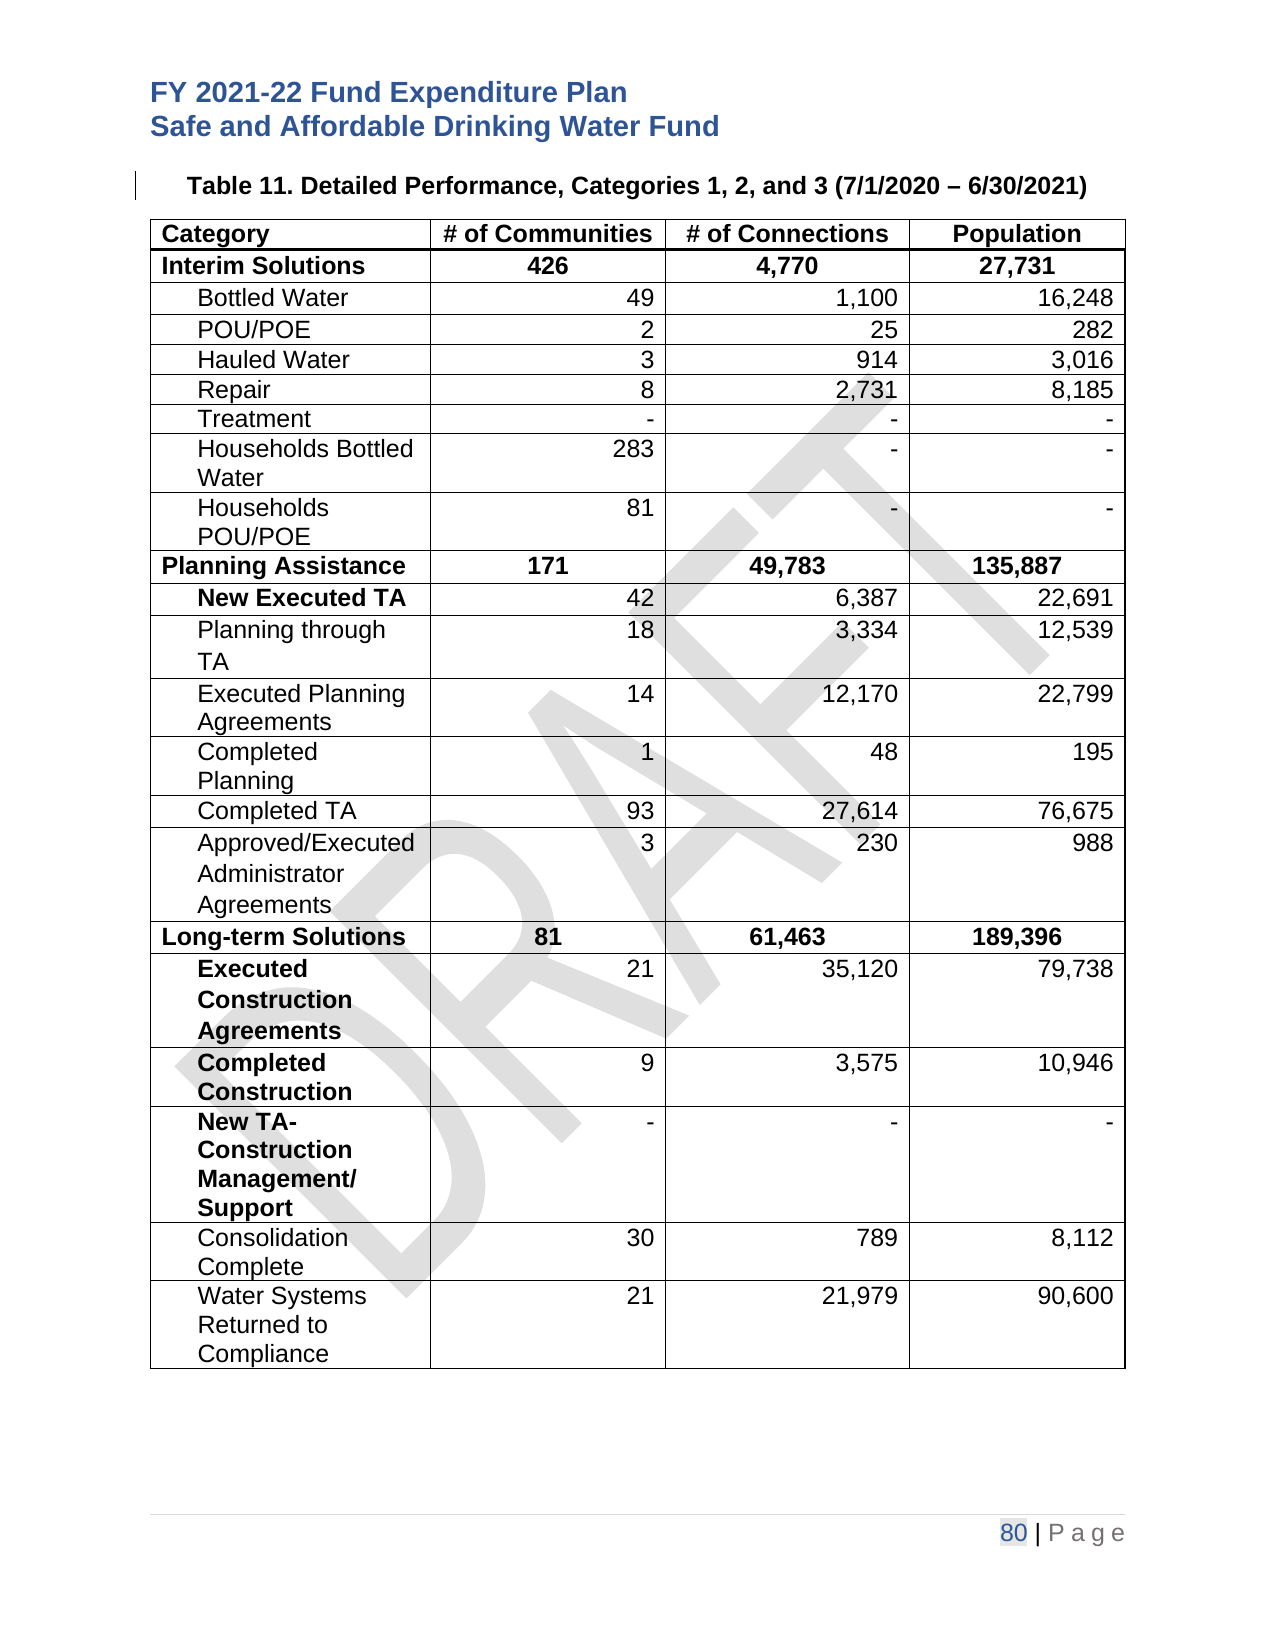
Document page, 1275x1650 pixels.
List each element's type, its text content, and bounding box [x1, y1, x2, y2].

table_cell 22,799 [910, 679, 1124, 736]
table_cell 189,396 [910, 922, 1124, 953]
table_cell 789 [666, 1223, 909, 1280]
table_cell - [910, 493, 1124, 550]
table_cell POU/POE [151, 315, 430, 344]
table_header Population [910, 220, 1125, 248]
table_cell 230 [666, 828, 909, 921]
table_cell - [431, 1107, 665, 1222]
table_cell Consolidation Complete [151, 1223, 430, 1280]
table_cell 30 [431, 1223, 665, 1280]
table_cell 2,731 [666, 375, 909, 403]
table_cell - [666, 1107, 909, 1222]
table_cell 21 [431, 954, 665, 1047]
text Table 11. Detailed Performance, Categories 1, 2, and 3 (7/1/2020 – 6/30/2021) [150, 171, 1125, 199]
table_cell 8 [431, 375, 665, 403]
table_cell 12,170 [666, 679, 909, 736]
table_header Category [151, 220, 430, 248]
table_cell Bottled Water [151, 283, 430, 314]
table_header # of Connections [666, 220, 909, 248]
table_cell 93 [431, 796, 665, 827]
table_cell 195 [910, 737, 1124, 795]
table_cell 1,100 [666, 283, 909, 314]
table_cell - [666, 405, 909, 433]
table_cell 25 [666, 315, 909, 344]
table_cell 42 [431, 584, 665, 614]
table_cell 988 [910, 828, 1124, 921]
table_cell 21 [431, 1281, 665, 1368]
table_cell Executed Construction Agreements [151, 954, 430, 1047]
table_cell New TA- Construction Management/ Support [151, 1107, 430, 1222]
table_cell 3 [431, 345, 665, 374]
table_cell 3,016 [910, 345, 1124, 374]
table_cell 2 [431, 315, 665, 344]
table_cell 61,463 [666, 922, 909, 953]
table_cell Completed Construction [151, 1048, 430, 1106]
table_cell 283 [431, 434, 665, 492]
table_cell Planning through TA [151, 616, 430, 678]
table_cell Households Bottled Water [151, 434, 430, 492]
table_cell 48 [666, 737, 909, 795]
table_cell 914 [666, 345, 909, 374]
table_cell Approved/Executed Administrator Agreements [151, 828, 430, 921]
table_cell 16,248 [910, 283, 1124, 314]
table_cell Interim Solutions [151, 251, 430, 282]
table_cell 12,539 [910, 616, 1124, 678]
table_cell 171 [431, 551, 665, 582]
table_cell - [666, 493, 909, 550]
table_cell Long-term Solutions [151, 922, 430, 953]
table_header # of Communities [431, 220, 665, 248]
table_cell New Executed TA [151, 584, 430, 614]
table_cell - [910, 434, 1124, 492]
table_cell 22,691 [910, 584, 1124, 614]
table_cell 21,979 [666, 1281, 909, 1368]
table_cell 35,120 [666, 954, 909, 1047]
table_cell 4,770 [666, 251, 909, 282]
table_cell Treatment [151, 405, 430, 433]
table_cell 27,614 [666, 796, 909, 827]
table_cell 426 [431, 251, 665, 282]
table_cell 9 [431, 1048, 665, 1106]
table_cell 81 [431, 493, 665, 550]
table_cell Planning Assistance [151, 551, 430, 582]
table_cell Completed Planning [151, 737, 430, 795]
table_cell Households POU/POE [151, 493, 430, 550]
table_cell 1 [431, 737, 665, 795]
table_cell 18 [431, 616, 665, 678]
table_cell Completed TA [151, 796, 430, 827]
table_cell - [666, 434, 909, 492]
table_cell 27,731 [910, 251, 1124, 282]
table_cell 49,783 [666, 551, 909, 582]
table_cell 8,112 [910, 1223, 1124, 1280]
table_cell Hauled Water [151, 345, 430, 374]
table_cell - [431, 405, 665, 433]
table_cell 10,946 [910, 1048, 1124, 1106]
table_cell 14 [431, 679, 665, 736]
table_cell 79,738 [910, 954, 1124, 1047]
table_cell - [910, 405, 1124, 433]
table_cell 3 [431, 828, 665, 921]
table_cell 76,675 [910, 796, 1124, 827]
table_cell Repair [151, 375, 430, 403]
table_cell 3,334 [666, 616, 909, 678]
table_cell 81 [431, 922, 665, 953]
table_cell Water Systems Returned to Compliance [151, 1281, 430, 1368]
table_cell 135,887 [910, 551, 1124, 582]
table_cell 6,387 [666, 584, 909, 614]
table_cell 8,185 [910, 375, 1124, 403]
table_cell 3,575 [666, 1048, 909, 1106]
table_cell 282 [910, 315, 1124, 344]
table_cell 49 [431, 283, 665, 314]
table_cell 90,600 [910, 1281, 1124, 1368]
table_cell - [910, 1107, 1124, 1222]
table_cell Executed Planning Agreements [151, 679, 430, 736]
